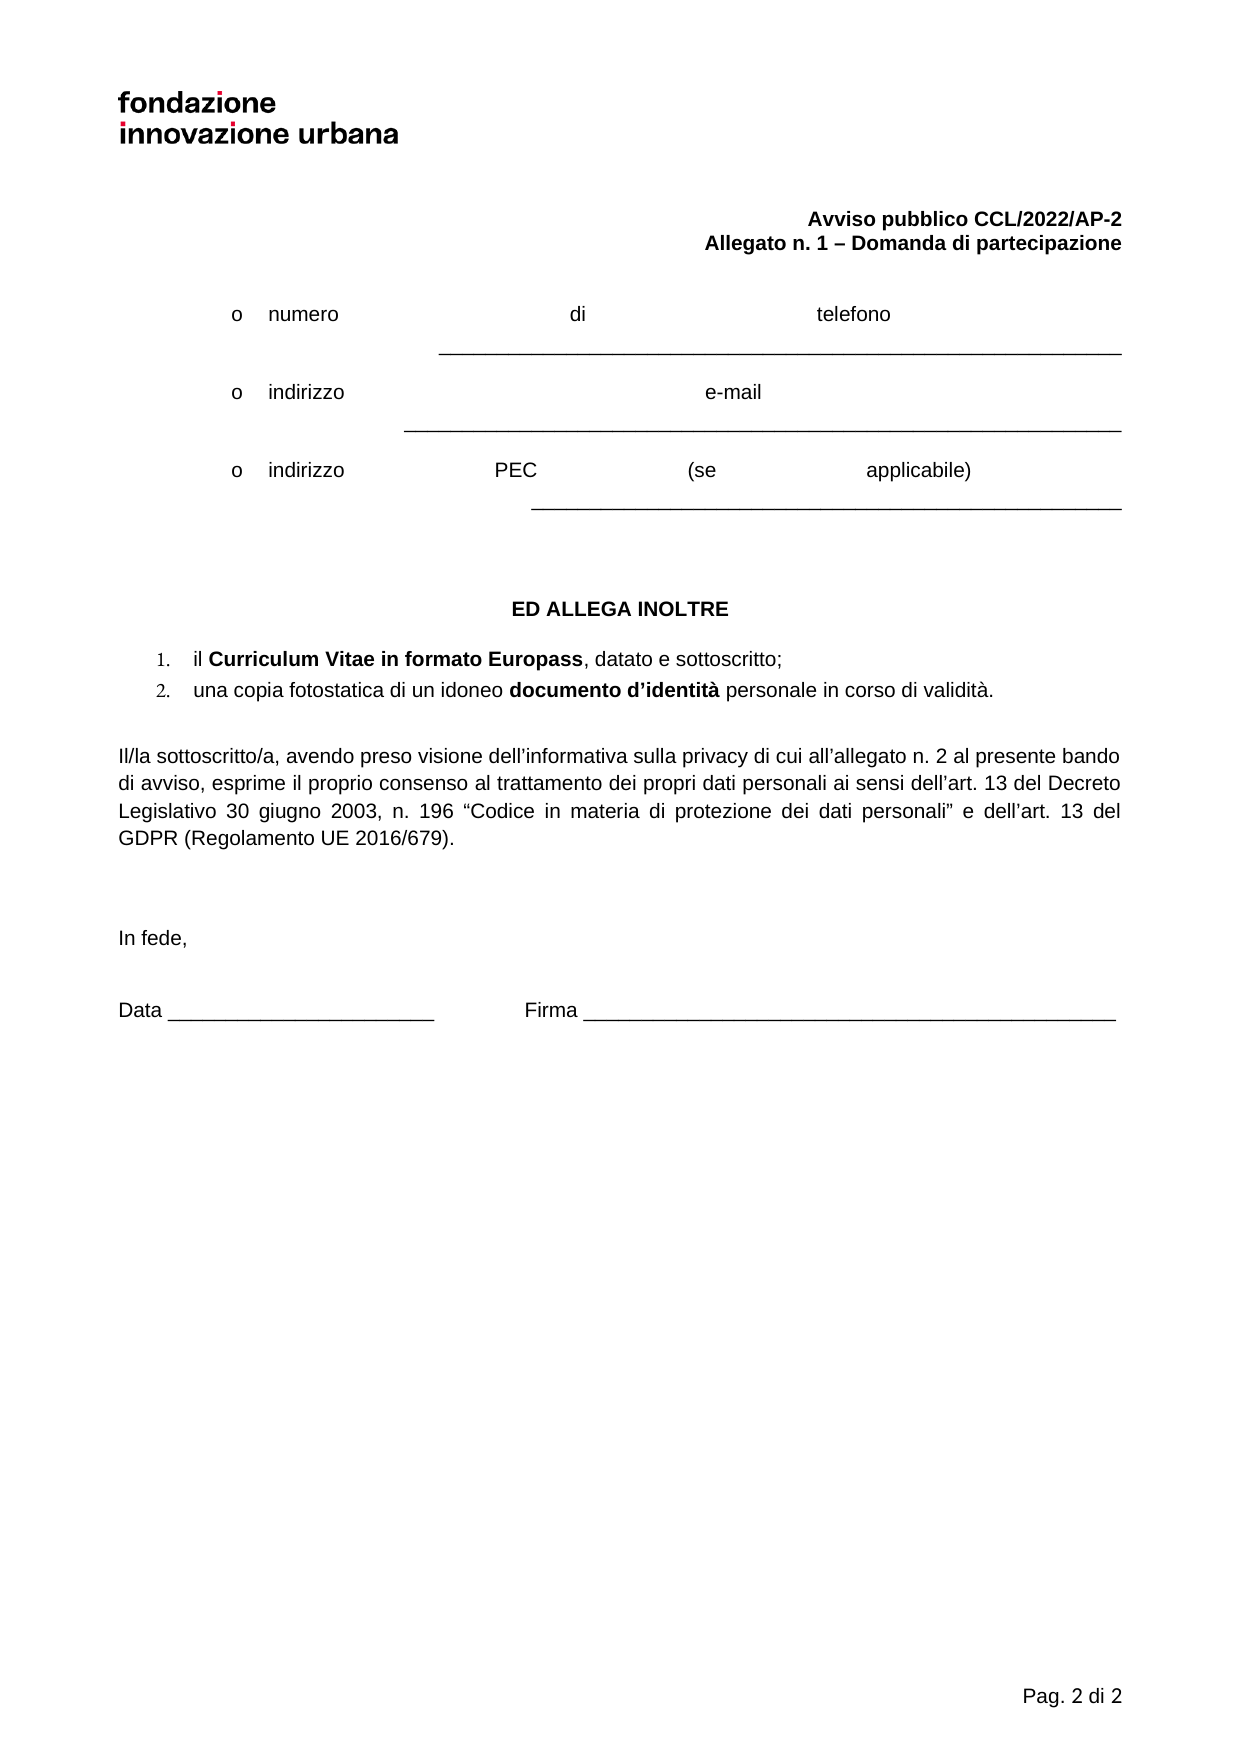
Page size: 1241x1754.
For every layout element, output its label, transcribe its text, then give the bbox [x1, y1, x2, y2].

text In fede, [118, 926, 1122, 949]
text ED ALLEGA INOLTRE [118, 596, 1122, 620]
list il Curriculum Vitae in formato Europass, datato e sottoscritto; [193, 645, 1122, 672]
list numero di telefono ___________________________________________________________ [231, 302, 1122, 356]
list una copia fotostatica di un idoneo documento d’identità personale in corso di validità. [193, 677, 1122, 704]
picture [118, 73, 418, 159]
text Data _______________________ Firma ______________________________________________ [118, 997, 1122, 1021]
list indirizzo PEC (se applicabile) ___________________________________________________ [231, 458, 1122, 511]
text Il/la sottoscritto/a, avendo preso visione dell’informativa sulla privacy di cui all’allegato n. 2 al presente bando di avviso, esprime il proprio consenso al trattamento dei propri dati personali ai sensi dell’art. 13 del Decreto Legislativo 30 giugno 2003, n. 196 “Codice in materia di protezione dei dati personali” e dell’art. 13 del GDPR (Regolamento UE 2016/679). [118, 744, 1122, 850]
list indirizzo e-mail ______________________________________________________________ [231, 380, 1122, 433]
